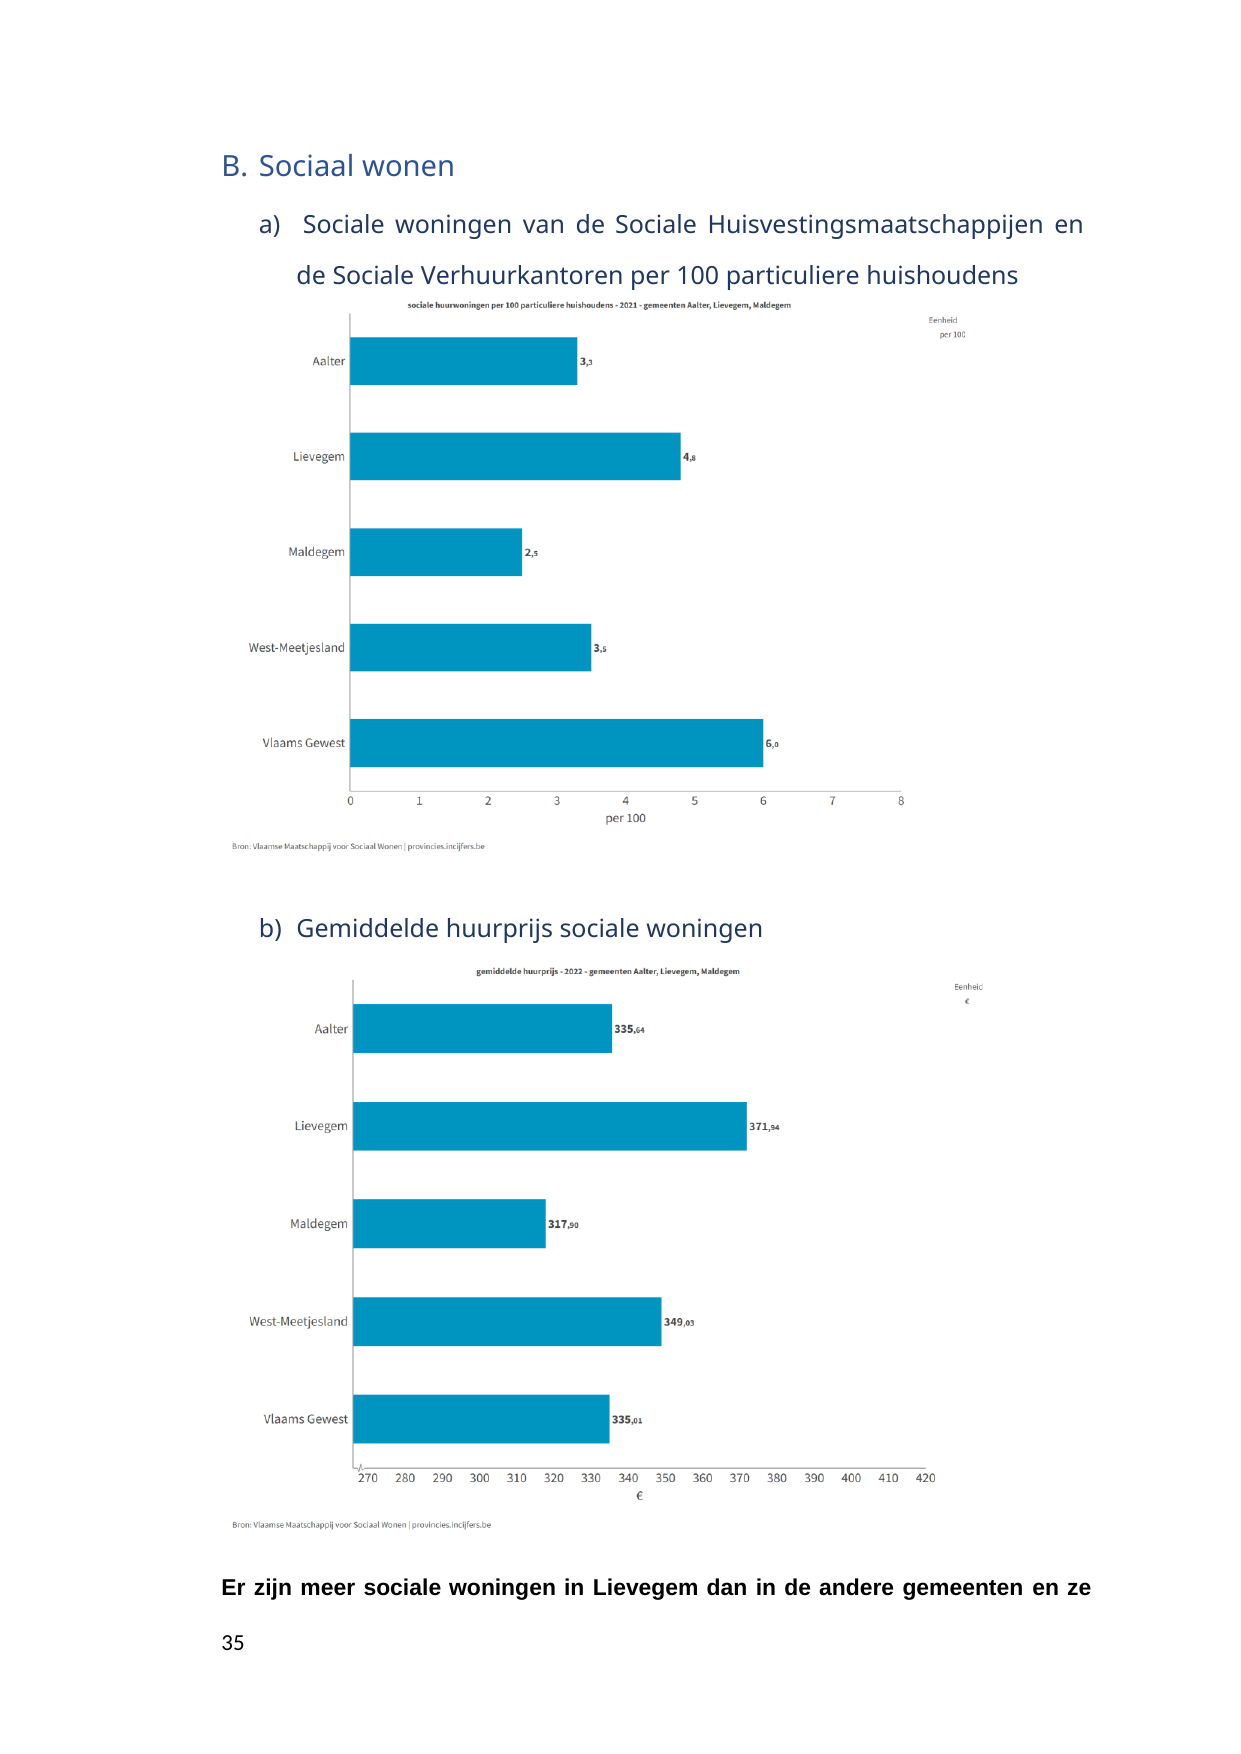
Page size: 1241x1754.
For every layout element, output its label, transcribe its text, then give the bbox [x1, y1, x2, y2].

list Gemiddelde huurprijs sociale woningen [259, 911, 1186, 945]
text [221, 1574, 1122, 1600]
picture [232, 967, 983, 1530]
picture [232, 301, 965, 852]
subtitle Sociale woningen van de Sociale Huisvestingsmaatschappijen en de Sociale Verhuurkantoren per 100 particuliere huishoudens [259, 207, 1092, 292]
subtitle Sociaal wonen [221, 146, 1186, 185]
